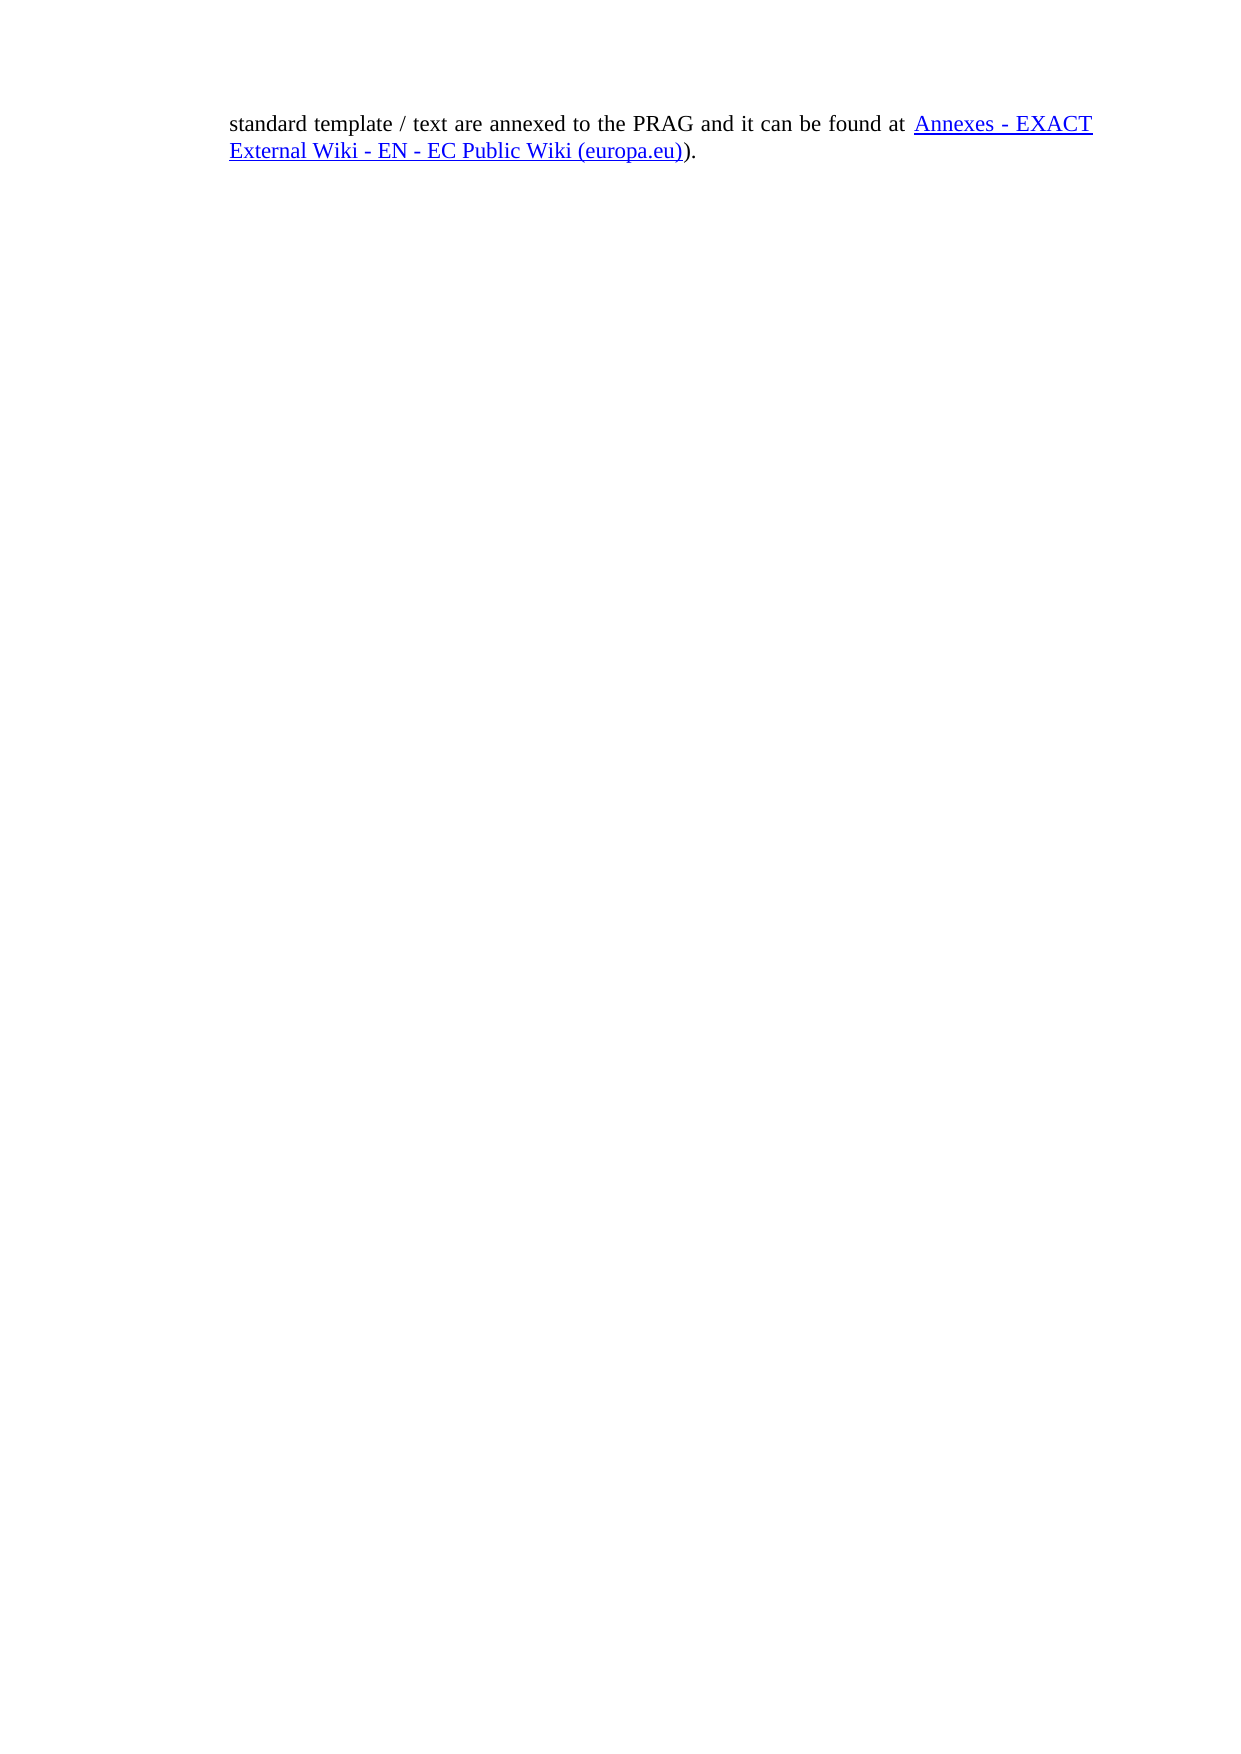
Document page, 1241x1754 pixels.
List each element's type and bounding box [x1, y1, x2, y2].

text [229, 110, 1092, 163]
